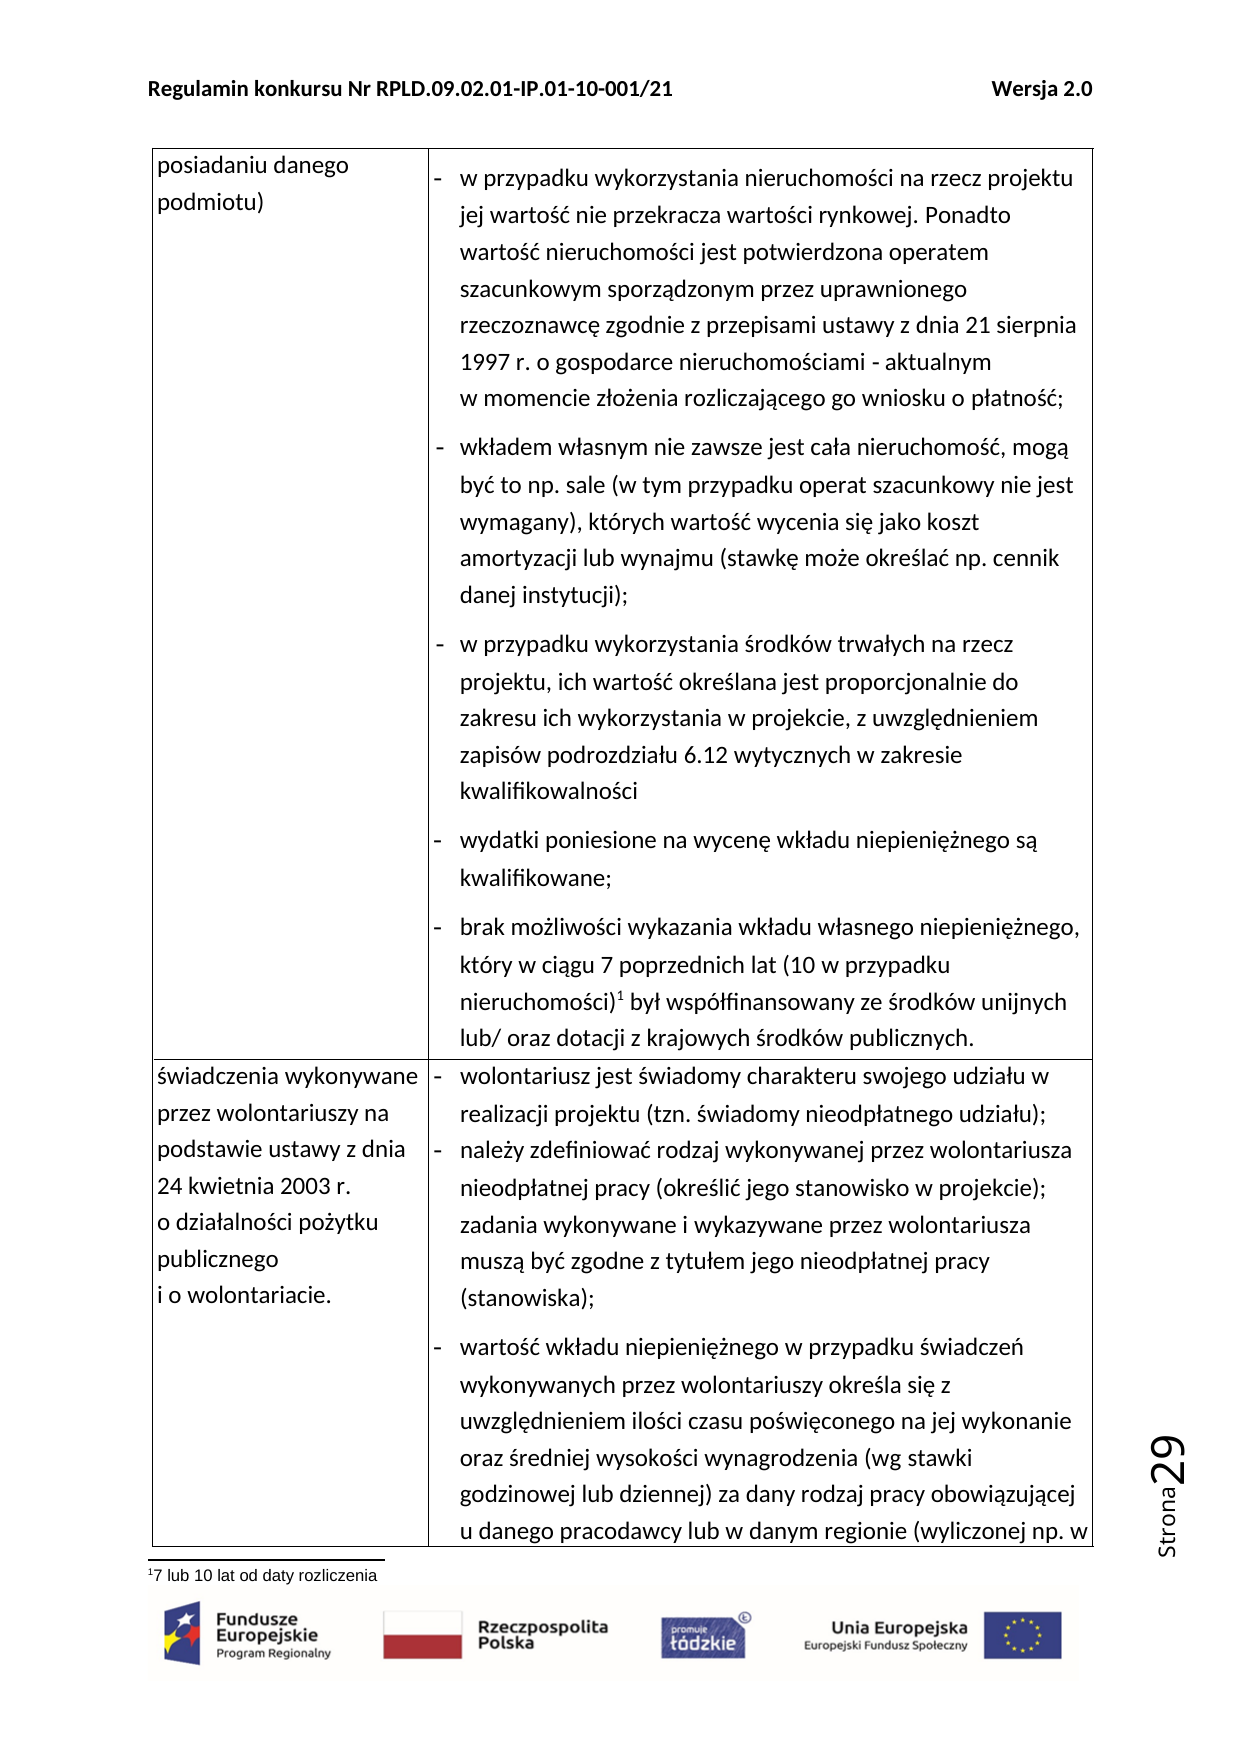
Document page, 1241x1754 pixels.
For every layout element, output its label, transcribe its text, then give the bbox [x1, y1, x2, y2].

picture [147, 1585, 1079, 1681]
table_cell Udostępnianie / użyczanie budynków, pomieszczeń, urządzeń, wyposażenia na potrzeby projektu (będących w posiadaniu danego podmiotu) [153, 149, 428, 1059]
table_cell świadczenia wykonywane przez wolontariuszy na podstawie ustawy z dnia 24 kwietnia 2003 r. o działalności pożytku publicznego i o wolontariacie. [153, 1060, 428, 1546]
